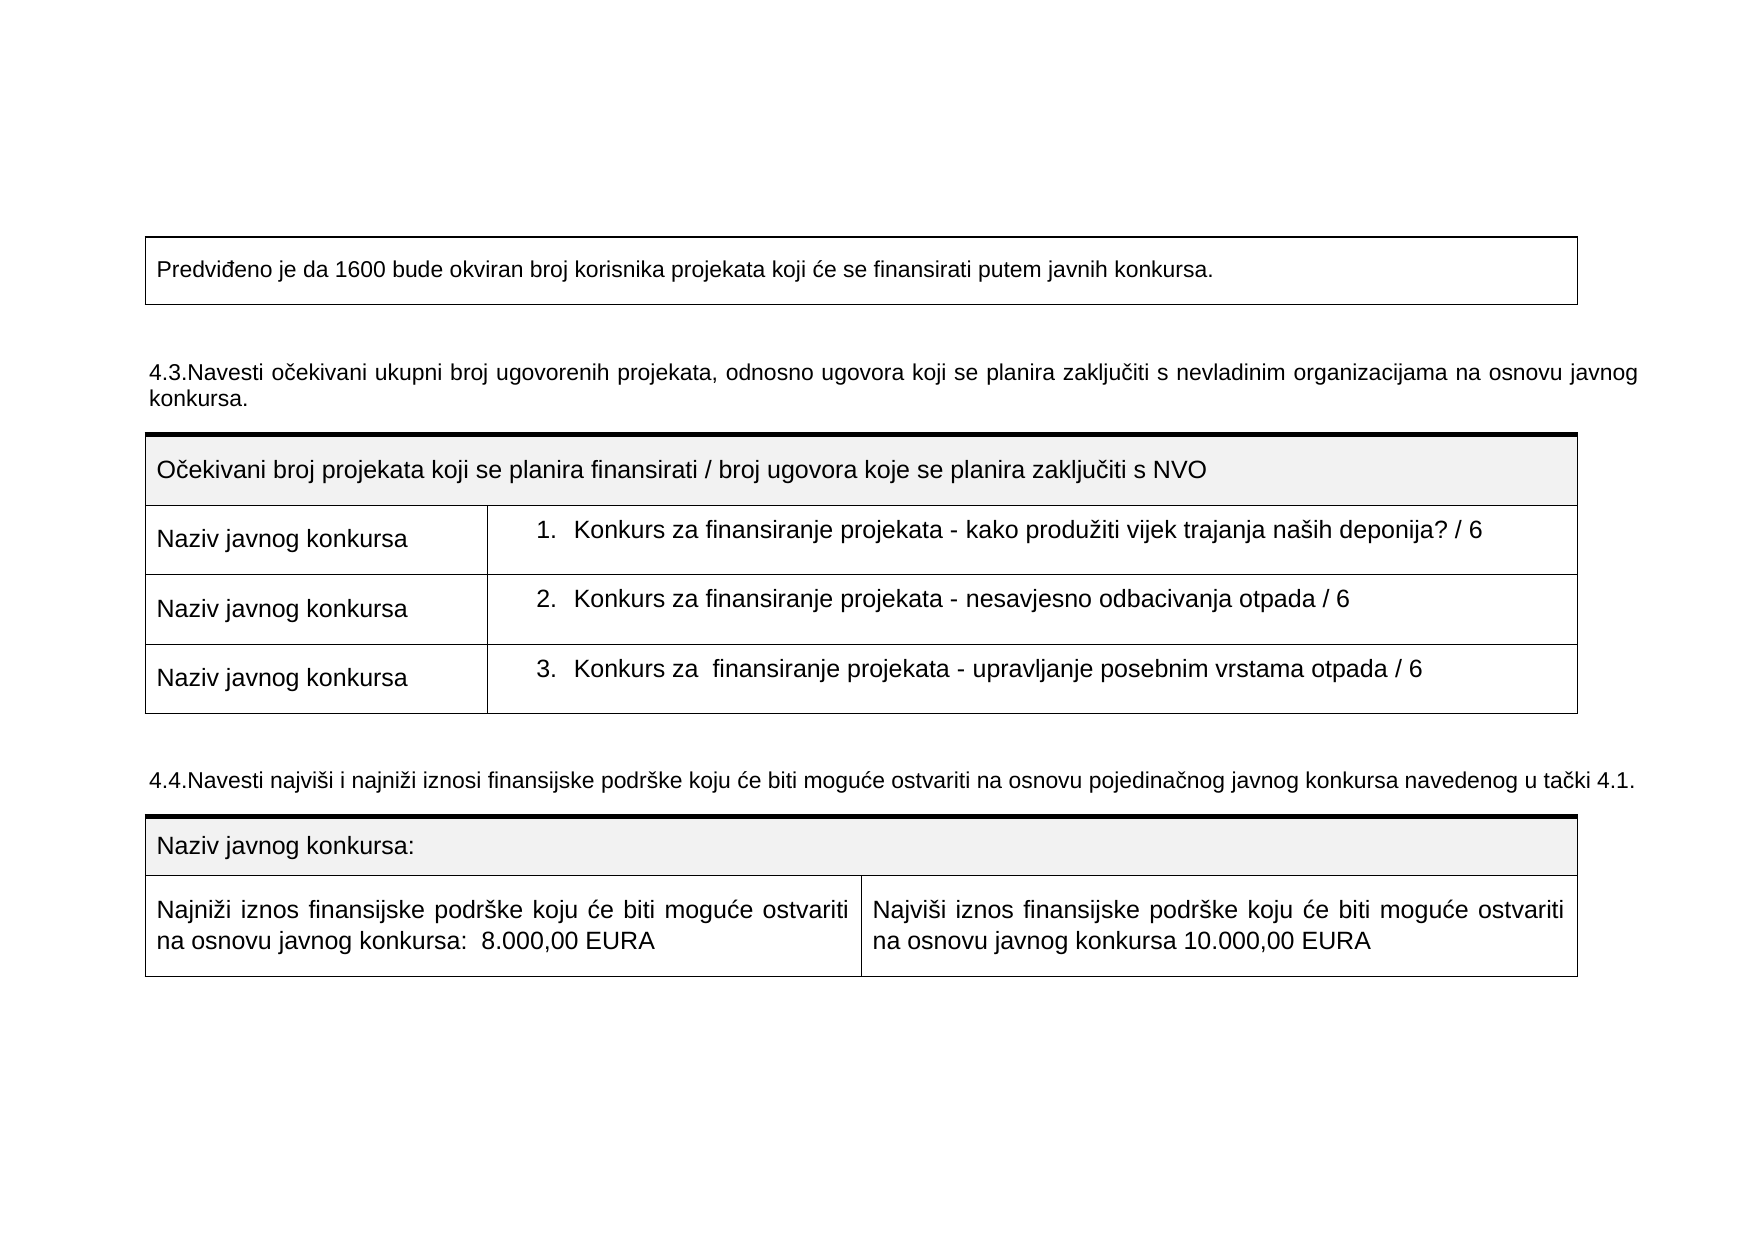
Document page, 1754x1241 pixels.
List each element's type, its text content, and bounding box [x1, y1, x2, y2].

list 4.3.Navesti očekivani ukupni broj ugovorenih projekata, odnosno ugovora koji se planira zaključiti s nevladinim organizacijama na osnovu javnog konkursa. [149, 358, 1639, 411]
table_cell Najniži iznos finansijske podrške koju će biti moguće ostvariti na osnovu javnog konkursa: 8.000,00 EURA [146, 876, 861, 976]
table_cell Konkurs za finansiranje projekata - kako produžiti vijek trajanja naših deponija? / 6 [488, 506, 1577, 574]
table_cell Naziv javnog konkursa [146, 645, 487, 713]
list 4.4.Navesti najviši i najniži iznosi finansijske podrške koju će biti moguće ostvariti na osnovu pojedinačnog javnog konkursa navedenog u tački 4.1. [149, 767, 1639, 793]
table_cell Naziv javnog konkursa [146, 506, 487, 574]
table_cell Konkurs za finansiranje projekata - nesavjesno odbacivanja otpada / 6 [488, 575, 1577, 643]
table_header Naziv javnog konkursa: [146, 819, 1577, 875]
table_header Očekivani broj projekata koji se planira finansirati / broj ugovora koje se planira zaključiti s NVO [146, 437, 1577, 505]
table_cell Konkurs za finansiranje projekata - upravljanje posebnim vrstama otpada / 6 [488, 645, 1577, 713]
table_cell Naziv javnog konkursa [146, 575, 487, 643]
table_cell Najviši iznos finansijske podrške koju će biti moguće ostvariti na osnovu javnog konkursa 10.000,00 EURA [862, 876, 1577, 976]
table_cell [146, 238, 1577, 303]
